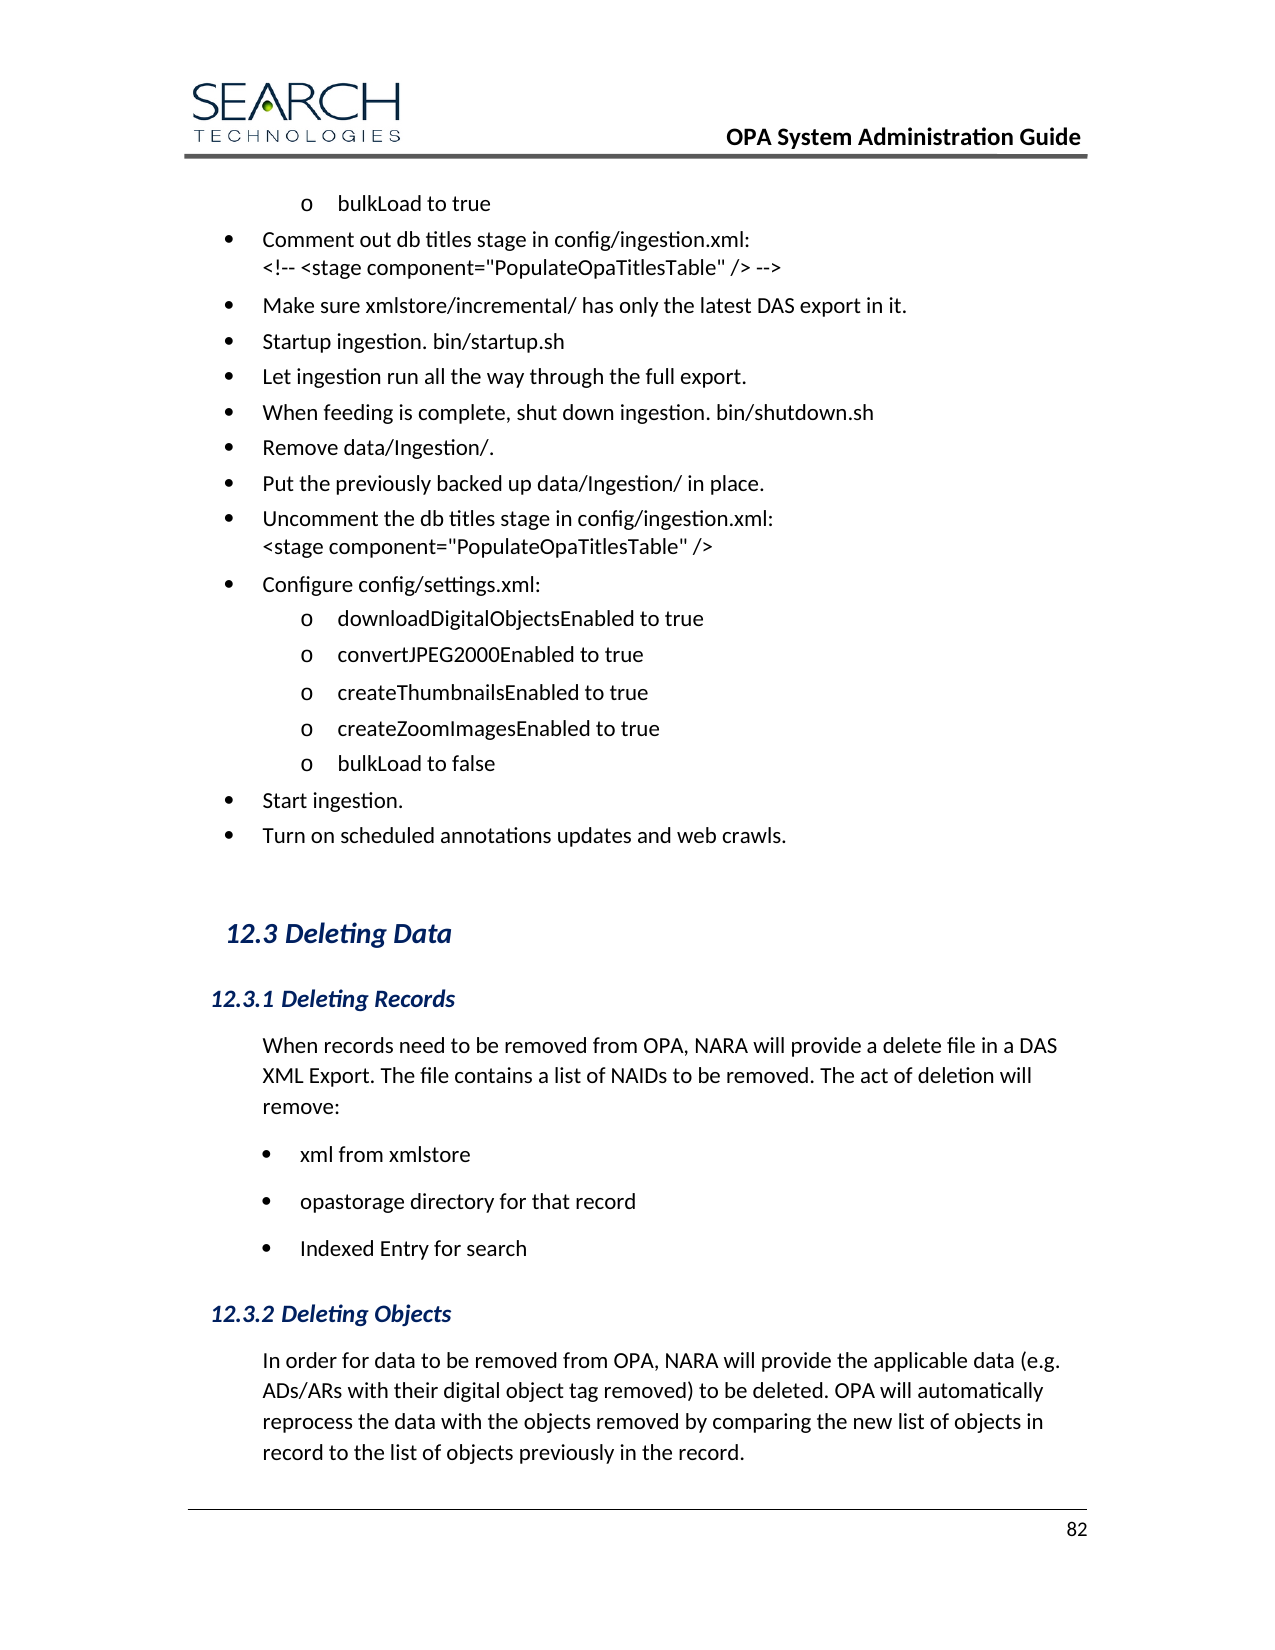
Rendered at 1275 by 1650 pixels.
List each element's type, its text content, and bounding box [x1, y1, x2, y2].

list Configure config/settings.xml: [225, 569, 1087, 598]
list Put the previously backed up data/Ingestion/ in place. [225, 468, 1087, 497]
text In order for data to be removed from OPA, NARA will provide the applicable data (e.g. ADs/ARs with their digital object tag removed) to be deleted. OPA will automatically reprocess the data with the objects removed by comparing the new list of objects in record to the list of objects previously in the record. [262, 1346, 1087, 1466]
list xml from xmlstore [262, 1140, 1087, 1168]
list Remove data/Ingestion/. [225, 432, 1087, 461]
list convertJPEG2000Enabled to true [300, 640, 1087, 669]
subtitle Deleting Data [225, 915, 1087, 950]
list Make sure xmlstore/incremental/ has only the latest DAS export in it. [225, 291, 1087, 320]
text <!-- <stage component="PopulateOpaTitlesTable" /> --> [187, 253, 1087, 282]
list Turn on scheduled annotations updates and web crawls. [225, 820, 1087, 849]
list bulkLoad to false [300, 749, 1087, 778]
subtitle Deleting Records [210, 984, 1087, 1014]
list createZoomImagesEnabled to true [300, 714, 1087, 743]
list When feeding is complete, shut down ingestion. bin/shutdown.sh [225, 397, 1087, 426]
list downloadDigitalObjectsEnabled to true [300, 604, 1087, 634]
list Uncomment the db titles stage in config/ingestion.xml: [225, 503, 1087, 532]
list Let ingestion run all the way through the full export. [225, 361, 1087, 391]
list Indexed Entry for search [262, 1234, 1087, 1262]
list bulkLoad to true [300, 189, 1087, 218]
list Start ingestion. [225, 784, 1087, 814]
list Startup ingestion. bin/startup.sh [225, 326, 1087, 355]
text When records need to be removed from OPA, NARA will provide a delete file in a DAS XML Export. The file contains a list of NAIDs to be removed. The act of deletion will remove: [262, 1031, 1087, 1120]
text <stage component="PopulateOpaTitlesTable" /> [187, 532, 1087, 560]
subtitle Deleting Objects [210, 1298, 1087, 1329]
list createThumbnailsEnabled to true [300, 678, 1087, 707]
list opastorage directory for that record [262, 1187, 1087, 1215]
list Comment out db titles stage in config/ingestion.xml: [225, 224, 1087, 253]
picture [191, 75, 405, 151]
